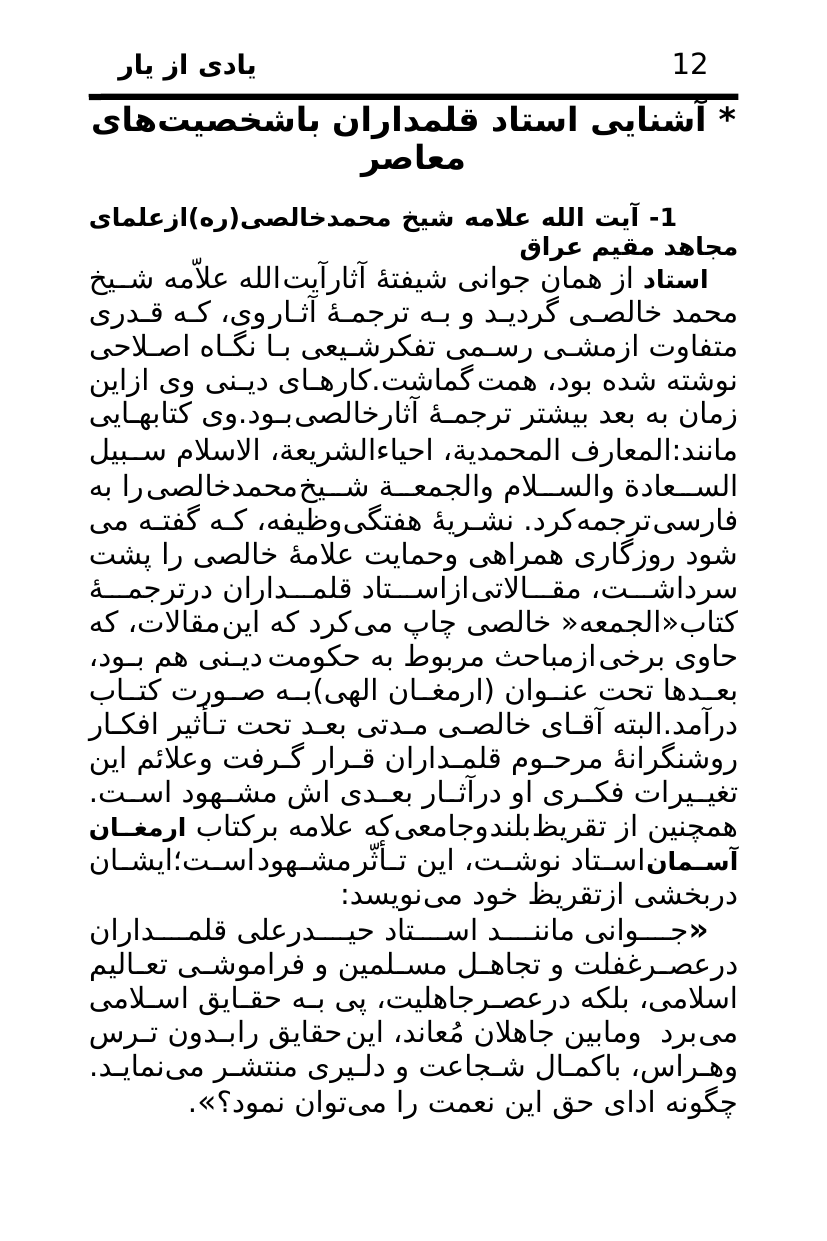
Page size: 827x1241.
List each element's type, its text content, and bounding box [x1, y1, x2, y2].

text * آشنايی استاد قلمداران باشخصيت‌های معاصر [89, 100, 738, 178]
text استاد از همان جوانی شیفتۀ آثارآیت الله علاّمه شیخ محمد خالصی گردید و به ترجمۀ آثار وی، که قدری متفاوت ازمشی رسمی تفکرشیعی با نگاه اصلاحی نوشته شده بود، همت گماشت‌.کارهای دینی وی ازاین زمان به بعد بیشتر ترجمۀ آثارخالصی بود.وی کتابهایی مانند:المعارف المحمدية‌، احیاءالشريعة، الاسلام سبیل السعادة والسلام والجمعة‌ شیخ‌ محمدخالصی را به فارسی ترجمه کرد. نشریۀ هفتگی وظیفه‌، که گفته می شود روزگاری همراهی وحمایت علامۀ خالصی را پشت سر داشت‌، مقالاتی ازاستاد قلمداران درترجمۀ کتاب«الجمعه‌« خالصی چاپ می کرد که این مقالات، که‌ حاوی برخی ازمباحث مربوط به حکومت دینی هم بود، بعدها تحت عنوان (ارمغان الهی)‌به صورت کتاب درآمد.البته آقای خالصی مدتی بعد تحت تأثیر افکار روشنگرانۀ مرحوم قلمداران قرار گرفت وعلائم این تغییرات فکری او درآثار بعدی اش مشهود است. همچنین از تقریظ بلند وجامعی که علامه برکتاب ارمغان آسمان استاد نوشت، این تأثّر مشهود است؛ایشان دربخشی ازتقریظ خود می نویسد: [89, 261, 738, 911]
text «جوانی مانند استاد حیدرعلی قلمداران درعصرغفلت و تجاهل مسلمین و فراموشی تعالیم اسلامی، بلکه درعصرجاهلیت، پی به حقایق اسلامی می برد ومابین جاهلان مُعاند، این حقایق را بدون ترس وهراس، باکمال شجاعت و دلیری منتشر می‌نماید. چگونه ادای حق این نعمت را می‌توان نمود؟». [89, 911, 738, 1119]
text 1- آيت الله علامه شيخ محمدخالصی(ره)ازعلمای مجاهد مقيم عراق [89, 203, 738, 261]
